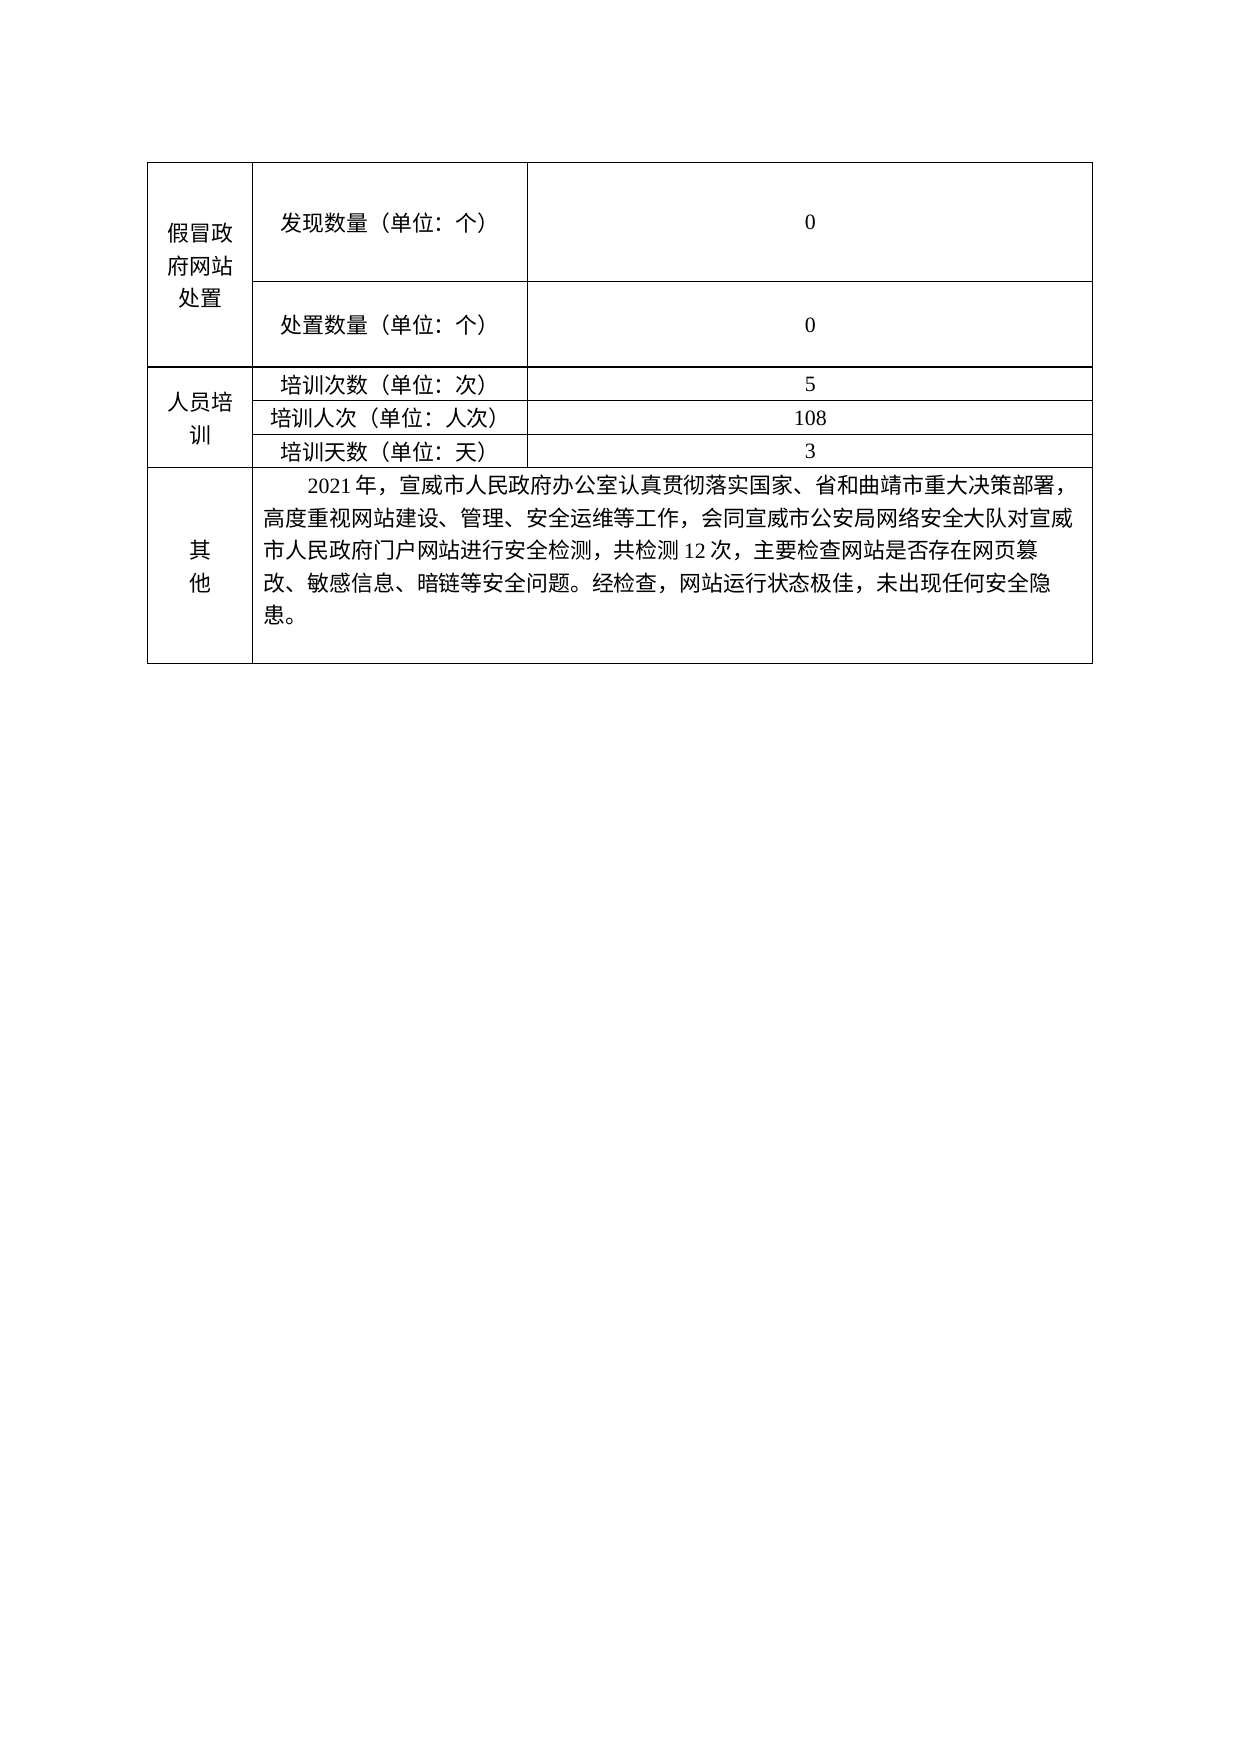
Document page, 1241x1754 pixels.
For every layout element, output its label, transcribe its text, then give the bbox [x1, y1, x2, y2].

table_cell 其 他 [148, 468, 252, 663]
table_cell 培训次数（单位：次） [253, 368, 527, 400]
table_cell 处置数量（单位：个） [253, 282, 527, 366]
table_cell 2021年，宣威市人民政府办公室认真贯彻落实国家、省和曲靖市重大决策部署，高度重视网站建设、管理、安全运维等工作，会同宣威市公安局网络安全大队对宣威市人民政府门户网站进行安全检测，共检测12次，主要检查网站是否存在网页篡改、敏感信息、暗链等安全问题。经检查，网站运行状态极佳，未出现任何安全隐患。 [253, 468, 1092, 663]
table_cell 培训人次（单位：人次） [253, 401, 527, 433]
table_cell 培训天数（单位：天） [253, 435, 527, 467]
table_cell 假冒政府网站处置 [148, 163, 252, 366]
table_cell 5 [528, 368, 1092, 400]
table_cell 发现数量（单位：个） [253, 163, 527, 281]
table_cell 0 [528, 282, 1092, 366]
table_cell 3 [528, 435, 1092, 467]
table_cell 人员培训 [148, 368, 252, 467]
table_cell 108 [528, 401, 1092, 433]
table_cell 0 [528, 163, 1092, 281]
